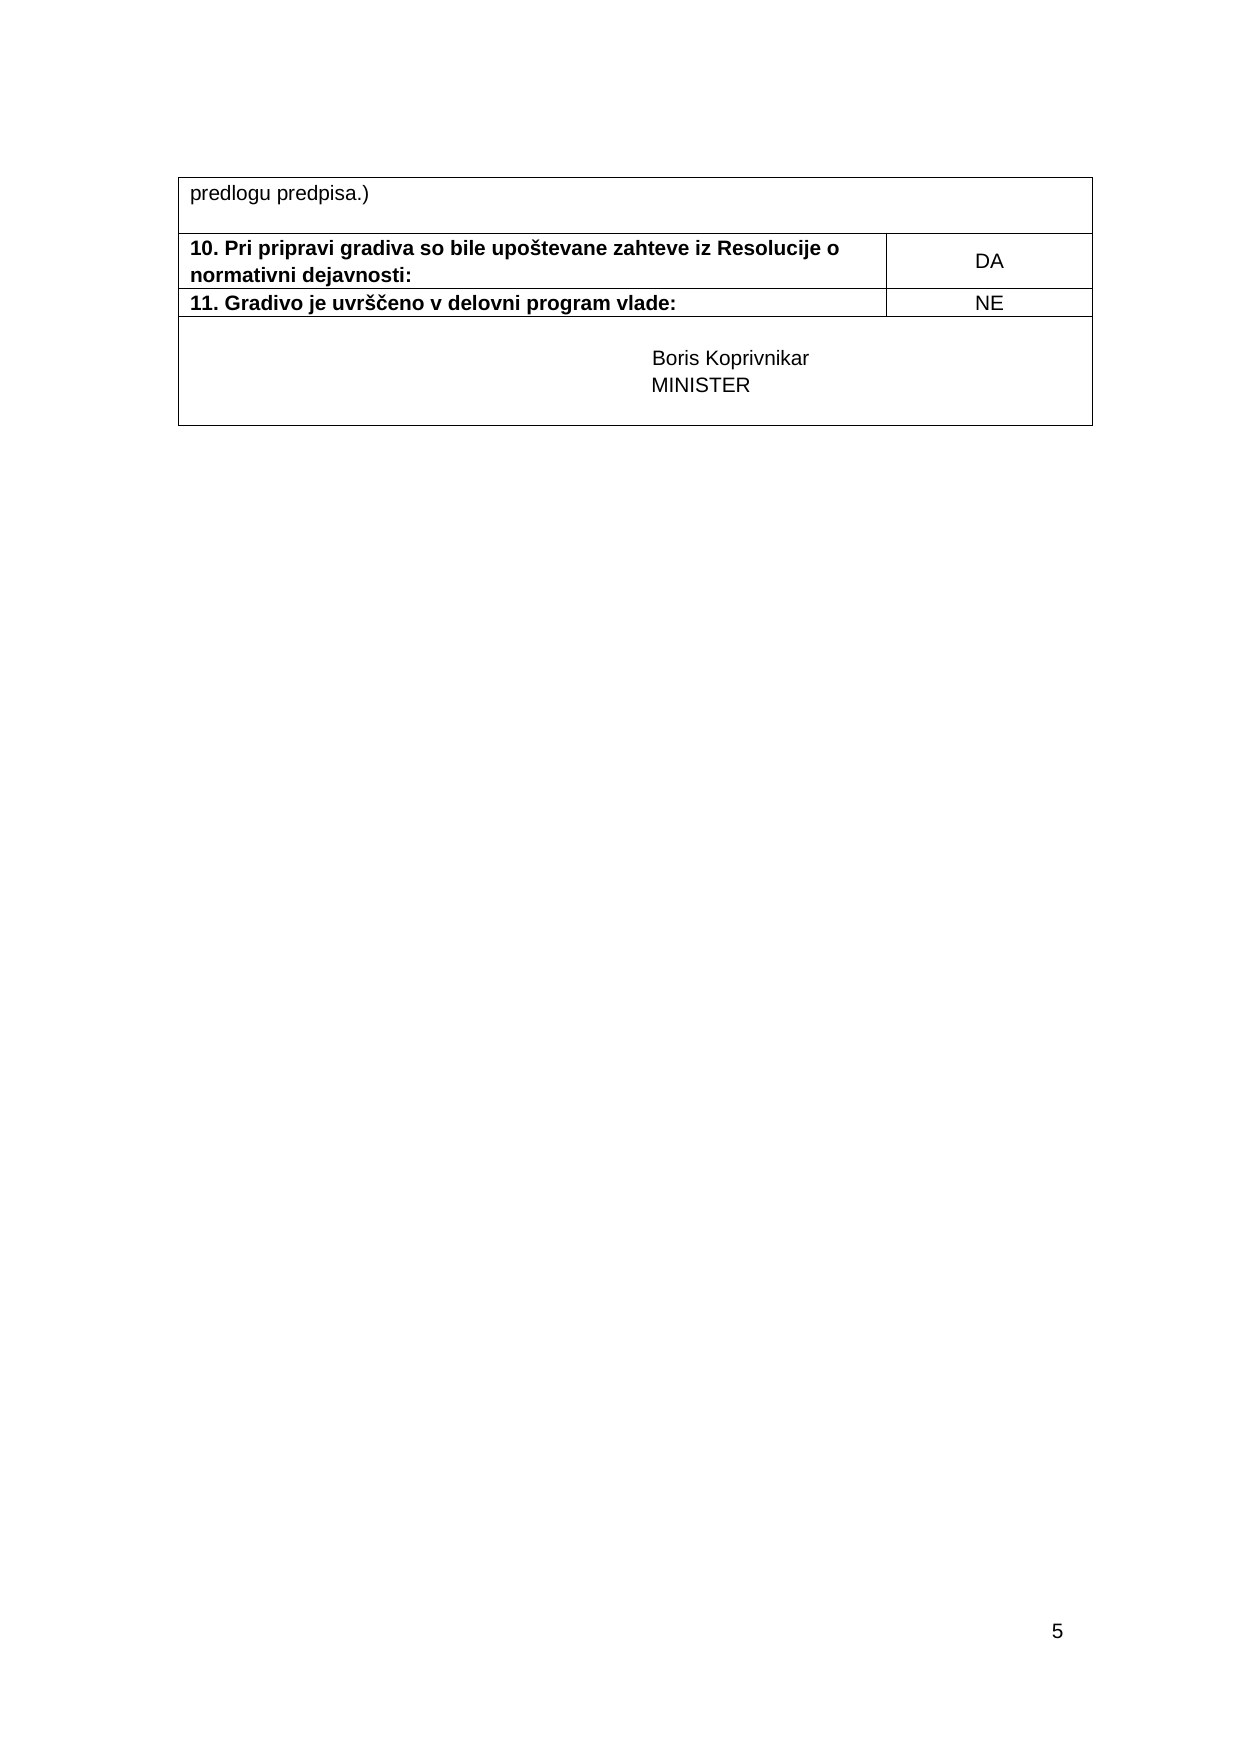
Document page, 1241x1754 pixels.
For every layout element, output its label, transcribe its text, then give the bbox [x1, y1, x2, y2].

table_cell 10. Pri pripravi gradiva so bile upoštevane zahteve iz Resolucije o normativni dejavnosti: [179, 234, 886, 288]
table_cell Boris Koprivnikar MINISTER [179, 317, 1092, 425]
table_cell NE [887, 289, 1092, 316]
table_cell 11. Gradivo je uvrščeno v delovni program vlade: [179, 289, 886, 316]
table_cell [179, 178, 1092, 232]
table_cell DA [887, 234, 1092, 288]
